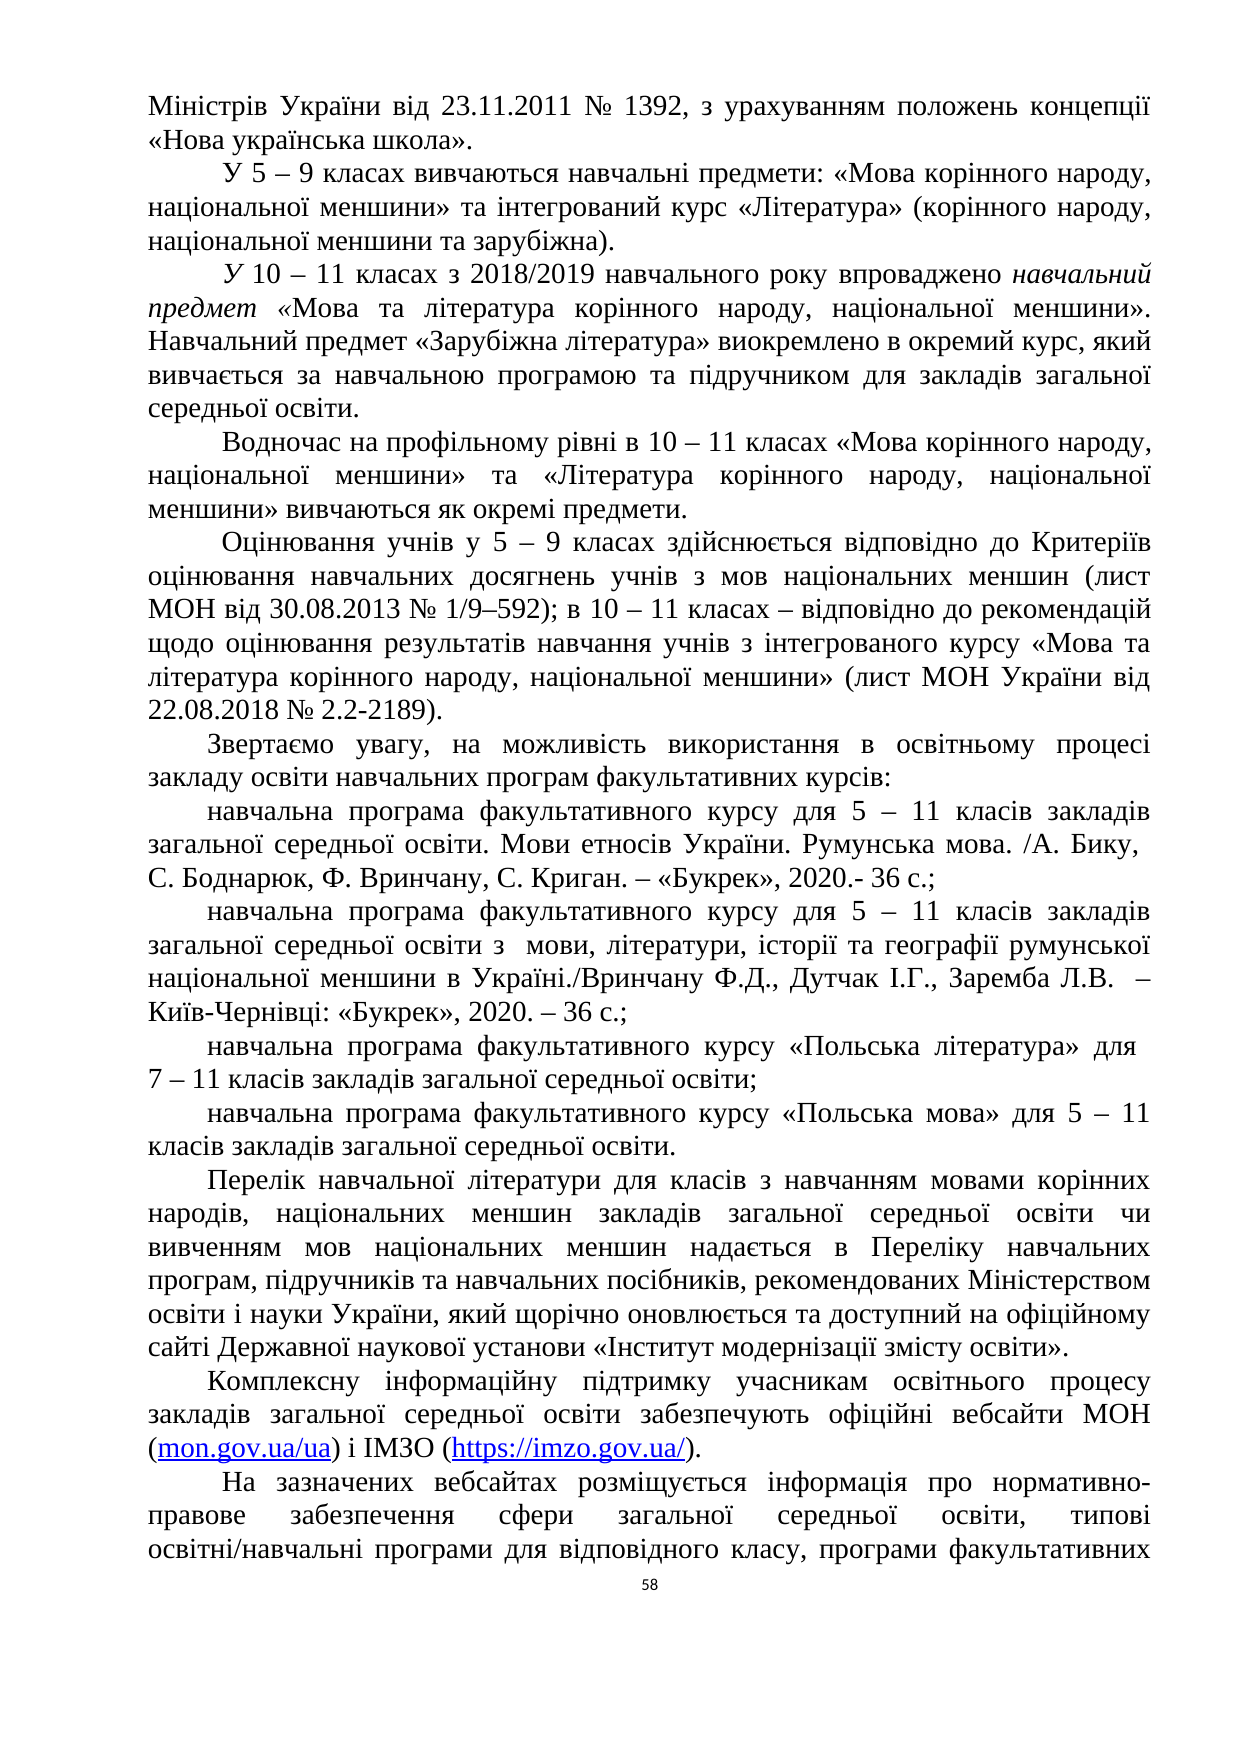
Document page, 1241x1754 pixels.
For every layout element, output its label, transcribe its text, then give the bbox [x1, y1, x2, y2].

text Комплексну інформаційну підтримку учасникам освітнього процесу закладів загальної середньої освіти забезпечують офіційні вебсайти МОН (mon.gov.ua/ua) і ІМЗО (https://imzo.gov.ua/). [148, 1363, 1152, 1464]
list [148, 1464, 1152, 1564]
text У 5 – 9 класах вивчаються навчальні предмети: «Мова корінного народу, національної меншини» та інтегрований курс «Література» (корінного народу, національної меншини та зарубіжна). [148, 156, 1152, 256]
text навчальна програма факультативного курсу для 5 – 11 класів закладів загальної середньої освіти. Мови етносів України. Румунська мова. /А. Бику, С. Боднарюк, Ф. Вринчану, С. Криган. – «Букрек», 2020.- 36 с.; [148, 793, 1152, 893]
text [148, 88, 1152, 156]
text Перелік навчальної літератури для класів з навчанням мовами корінних народів, національних меншин закладів загальної середньої освіти чи вивченням мов національних меншин надається в Переліку навчальних програм, підручників та навчальних посібників, рекомендованих Міністерством освіти і науки України, який щорічно оновлюється та доступний на офіційному сайті Державної наукової установи «Інститут модернізації змісту освіти». [148, 1162, 1152, 1363]
text Оцінювання учнів у 5 – 9 класах здійснюється відповідно до Критеріїв оцінювання навчальних досягнень учнів з мов національних меншин (лист МОН від 30.08.2013 № 1/9–592); в 10 – 11 класах – відповідно до рекомендацій щодо оцінювання результатів навчання учнів з інтегрованого курсу «Мова та література корінного народу, національної меншини» (лист МОН України від 22.08.2018 № 2.2-2189). [148, 524, 1152, 726]
text У 10 – 11 класах з 2018/2019 навчального року впроваджено навчальний предмет «Мова та література корінного народу, національної меншини». Навчальний предмет «Зарубіжна література» виокремлено в окремий курс, який вивчається за навчальною програмою та підручником для закладів загальної середньої освіти. [148, 256, 1152, 424]
text навчальна програма факультативного курсу «Польська література» для 7 – 11 класів закладів загальної середньої освіти; [148, 1028, 1152, 1095]
text Звертаємо увагу, на можливість використання в освітньому процесі закладу освіти навчальних програм факультативних курсів: [148, 726, 1152, 793]
text Водночас на профільному рівні в 10 – 11 класах «Мова корінного народу, національної меншини» та «Література корінного народу, національної меншини» вивчаються як окремі предмети. [148, 424, 1152, 524]
text навчальна програма факультативного курсу для 5 – 11 класів закладів загальної середньої освіти з мови, літератури, історії та географії румунської національної меншини в Україні./Вринчану Ф.Д., Дутчак І.Г., Заремба Л.В. – Київ-Чернівці: «Букрек», 2020. – 36 с.; [148, 893, 1152, 1028]
text навчальна програма факультативного курсу «Польська мова» для 5 – 11 класів закладів загальної середньої освіти. [148, 1095, 1152, 1162]
